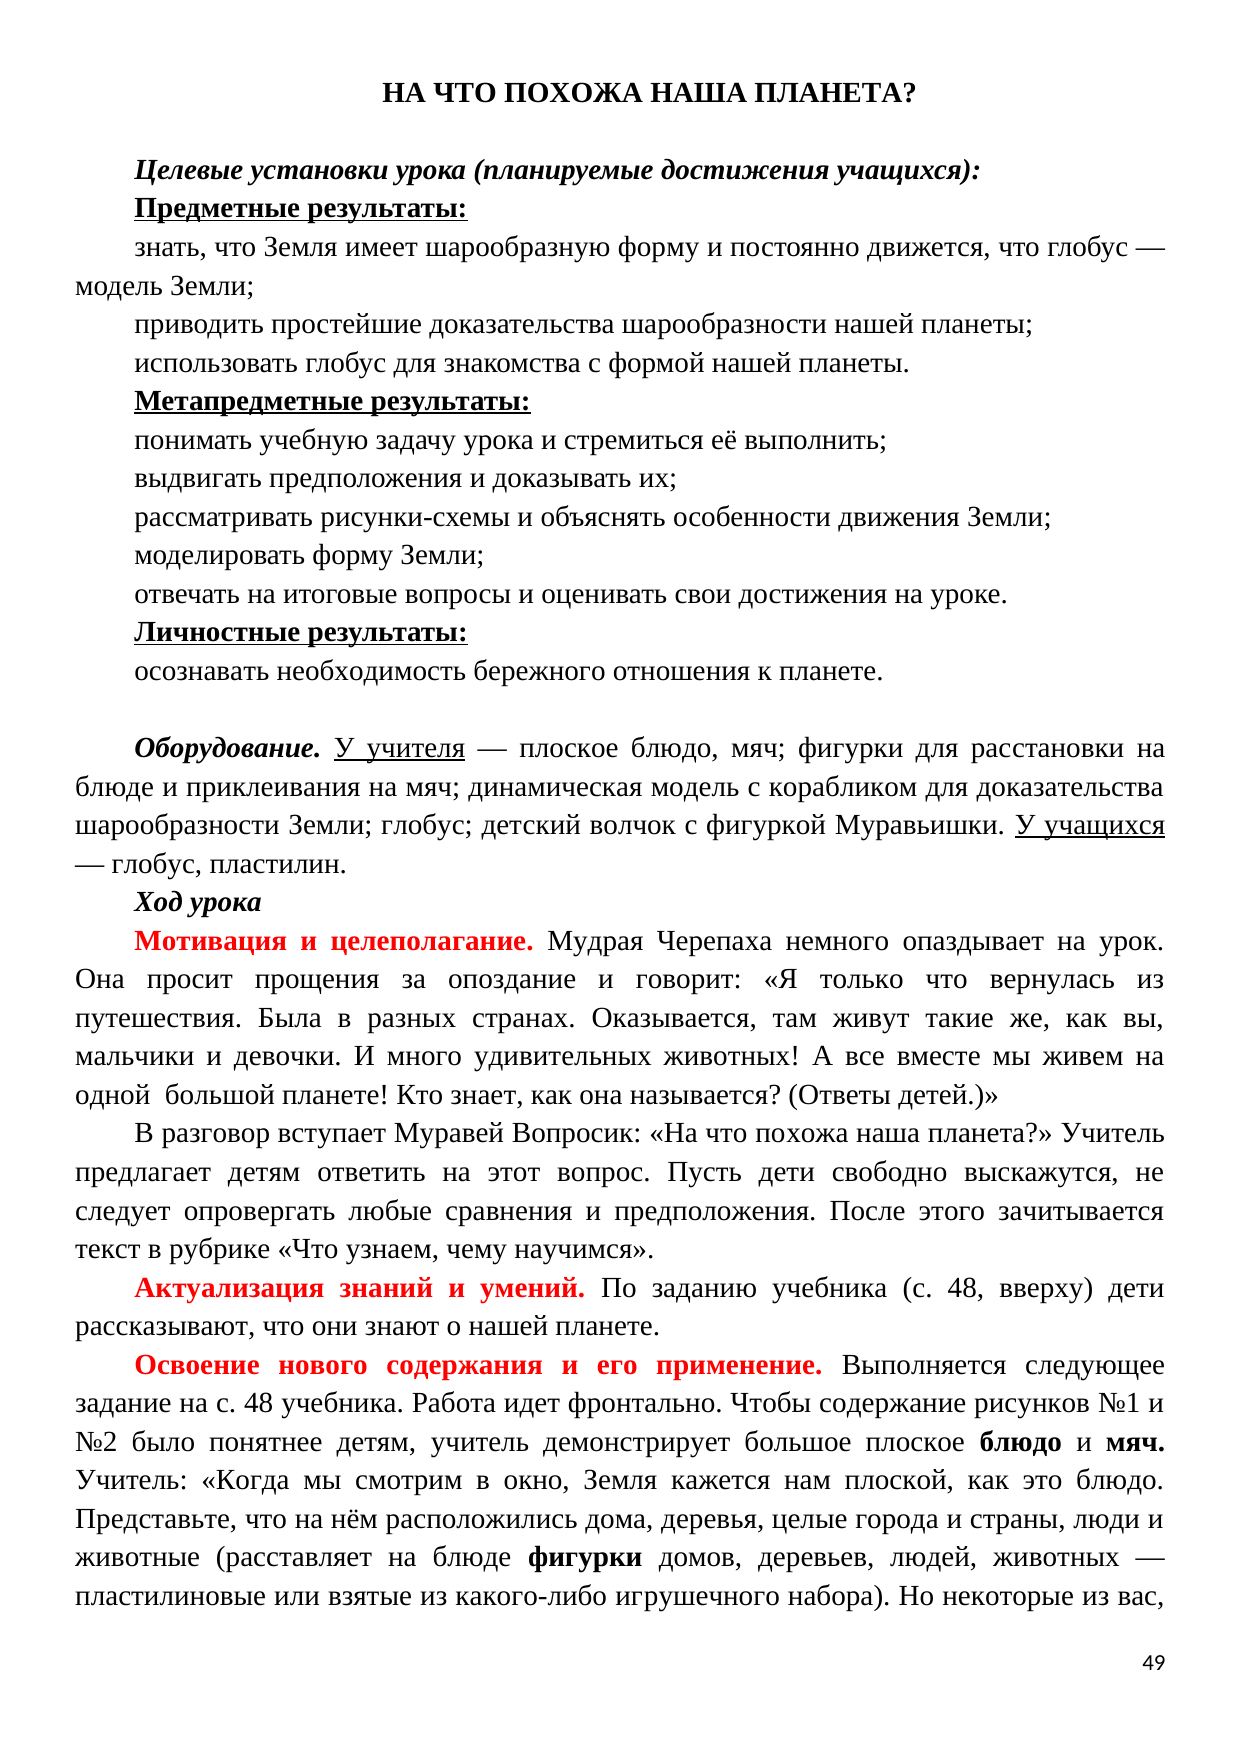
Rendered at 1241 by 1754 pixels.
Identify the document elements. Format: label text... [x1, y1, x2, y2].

text знать, что Земля имеет шарообразную форму и постоянно движется, что глобус — модель Земли; [75, 229, 1165, 301]
text моделировать форму Земли; [75, 537, 1165, 571]
text Личностные результаты: [75, 614, 1165, 648]
text осознавать необходимость бережного отношения к планете. [75, 653, 1165, 687]
text выдвигать предположения и доказывать их; [75, 460, 1165, 494]
text Оборудование. У учителя — плоское блюдо, мяч; фигурки для расстановки на блюде и приклеивания на мяч; динамическая модель с корабликом для доказательства шарообразности Земли; глобус; детский волчок с фигуркой Муравьишки. У учащихся — глобус, пластилин. [75, 730, 1165, 879]
text Целевые установки урока (планируемые достижения учащихся): [75, 152, 1165, 186]
text отвечать на итоговые вопросы и оценивать свои достижения на уроке. [75, 576, 1165, 609]
text Метапредметные результаты: [75, 383, 1165, 417]
text Ход урока [75, 884, 1165, 918]
text приводить простейшие доказательства шарообразности нашей планеты; [75, 306, 1165, 340]
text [75, 1347, 1165, 1612]
text Предметные результаты: [75, 191, 1165, 224]
text Мотивация и целеполагание. Мудрая Черепаха немного опаздывает на урок. Она просит прощения за опоздание и говорит: «Я только что вернулась из путешествия. Была в разных странах. Оказывается, там живут такие же, как вы, мальчики и девочки. И много удивительных животных! А все вместе мы живем на одной большой планете! Кто знает, как она называется? (Ответы детей.)» [75, 923, 1165, 1111]
text использовать глобус для знакомства с формой нашей планеты. [75, 345, 1165, 378]
text рассматривать рисунки-схемы и объяснять особенности движения Земли; [75, 499, 1165, 532]
text Актуализация знаний и умений. По заданию учебника (с. 48, вверху) дети рассказывают, что они знают о нашей планете. [75, 1270, 1165, 1342]
text понимать учебную задачу урока и стремиться её выполнить; [75, 422, 1165, 455]
text В разговор вступает Муравей Вопросик: «На что похожа наша планета?» Учитель предлагает детям ответить на этот вопрос. Пусть дети свободно выскажутся, не следует опровергать любые сравнения и предположения. После этого зачитывается текст в рубрике «Что узнаем, чему научимся». [75, 1116, 1165, 1265]
text НА ЧТО ПОХОЖА НАША ПЛАНЕТА? [75, 75, 1165, 108]
